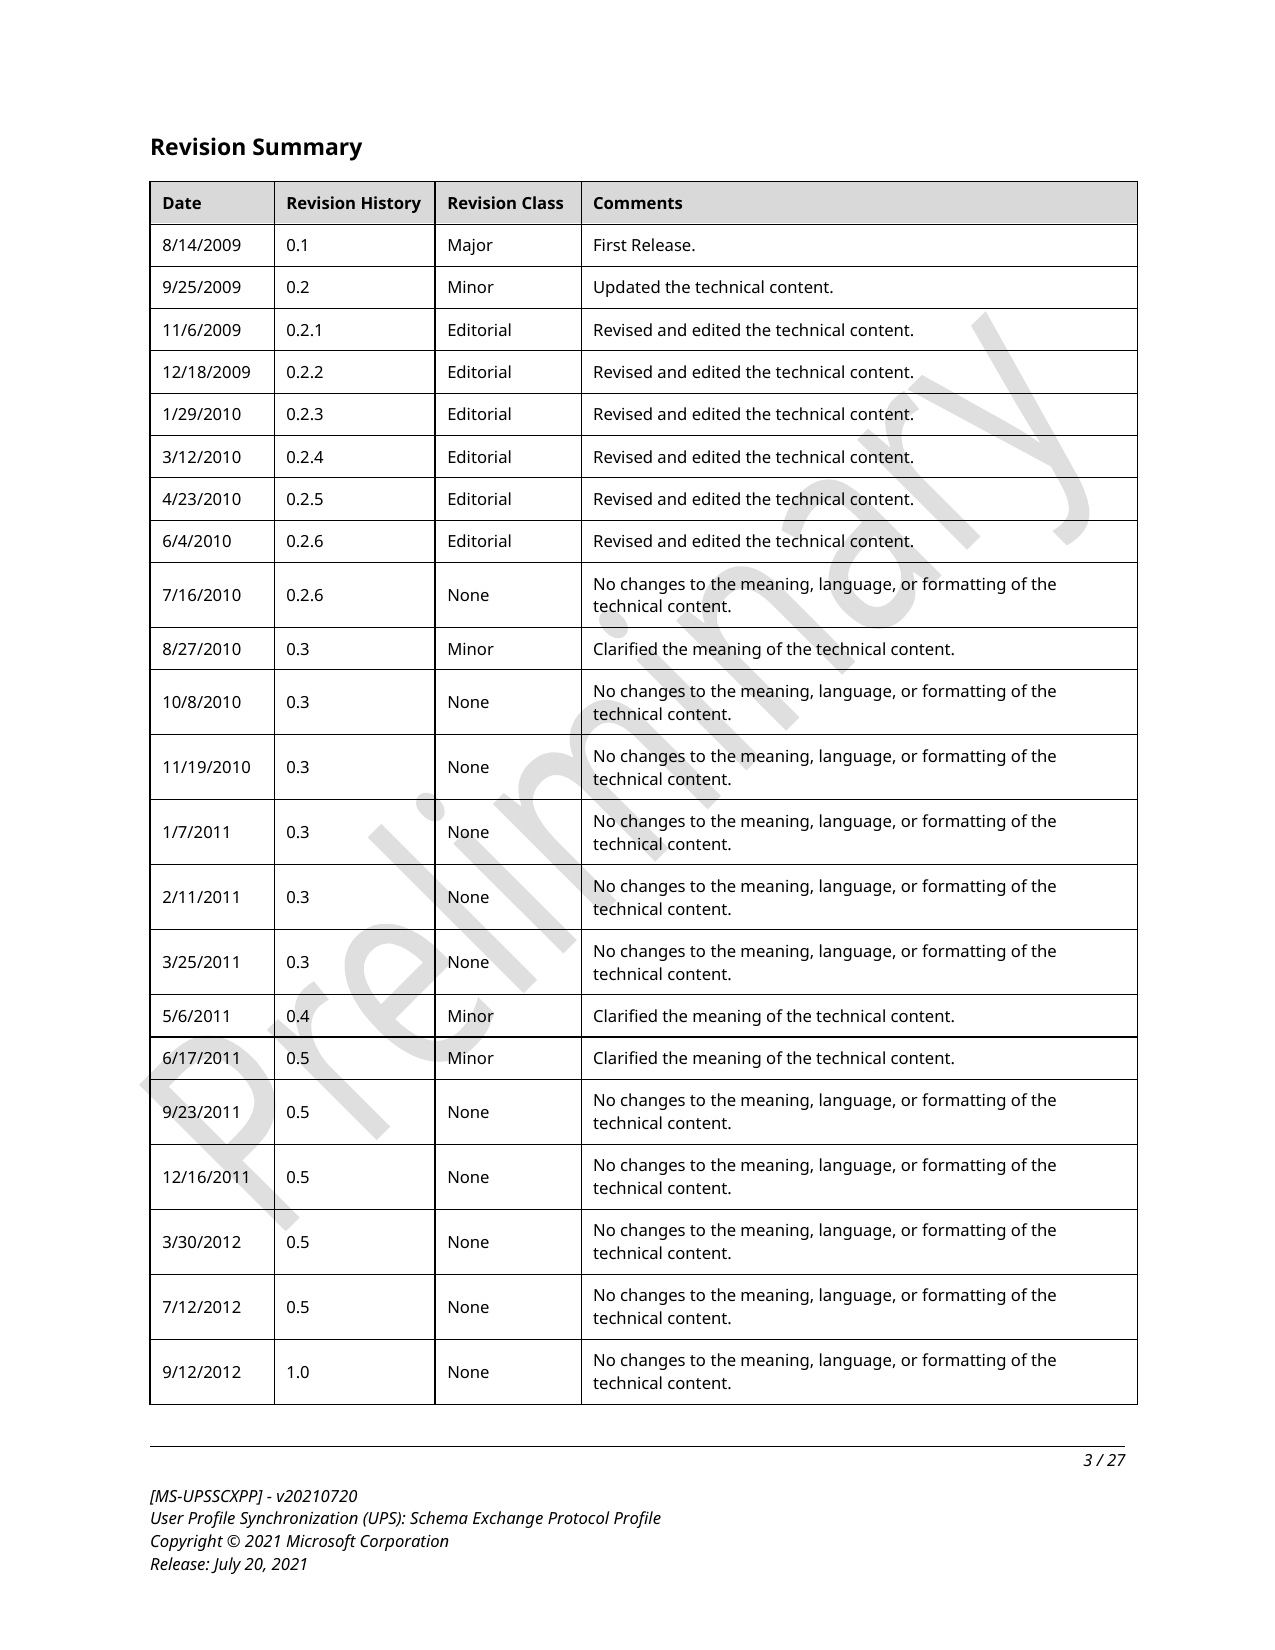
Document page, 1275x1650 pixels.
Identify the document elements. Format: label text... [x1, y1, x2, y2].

table_cell No changes to the meaning, language, or formatting of the technical content. [582, 1080, 1137, 1144]
table_cell 4/23/2010 [151, 478, 274, 519]
table_cell None [436, 563, 581, 627]
table_cell 0.3 [275, 628, 434, 669]
table_cell 0.5 [275, 1145, 434, 1209]
table_cell None [436, 865, 581, 929]
table_cell None [436, 930, 581, 994]
table_cell Editorial [436, 394, 581, 435]
table_cell Revised and edited the technical content. [582, 394, 1137, 435]
table_header Revision History [275, 182, 434, 223]
table_cell Revised and edited the technical content. [582, 521, 1137, 562]
table_cell Minor [436, 267, 581, 308]
table_cell 7/12/2012 [151, 1275, 274, 1339]
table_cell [582, 1340, 1137, 1404]
table_cell 0.5 [275, 1038, 434, 1079]
table_cell No changes to the meaning, language, or formatting of the technical content. [582, 800, 1137, 864]
table_cell Clarified the meaning of the technical content. [582, 628, 1137, 669]
table_cell Minor [436, 995, 581, 1036]
table_cell 9/23/2011 [151, 1080, 274, 1144]
table_cell Editorial [436, 436, 581, 477]
table_cell 0.2.6 [275, 521, 434, 562]
table_cell Minor [436, 628, 581, 669]
table_cell 0.2.1 [275, 309, 434, 350]
table_cell No changes to the meaning, language, or formatting of the technical content. [582, 1145, 1137, 1209]
table_cell No changes to the meaning, language, or formatting of the technical content. [582, 1210, 1137, 1274]
table_cell 7/16/2010 [151, 563, 274, 627]
table_cell Editorial [436, 351, 581, 393]
table_cell None [436, 1145, 581, 1209]
table_cell No changes to the meaning, language, or formatting of the technical content. [582, 563, 1137, 627]
table_cell 5/6/2011 [151, 995, 274, 1036]
table_cell Clarified the meaning of the technical content. [582, 995, 1137, 1036]
table_cell Editorial [436, 478, 581, 519]
table_cell 8/14/2009 [151, 225, 274, 266]
table_cell No changes to the meaning, language, or formatting of the technical content. [582, 865, 1137, 929]
table_cell 0.2.2 [275, 351, 434, 393]
table_cell 12/16/2011 [151, 1145, 274, 1209]
table_cell None [436, 1210, 581, 1274]
table_cell 10/8/2010 [151, 670, 274, 734]
table_cell Revised and edited the technical content. [582, 309, 1137, 350]
table_cell 3/30/2012 [151, 1210, 274, 1274]
table_cell 0.5 [275, 1275, 434, 1339]
table_cell None [436, 1340, 581, 1404]
table_header Date [151, 182, 274, 223]
table_cell 9/25/2009 [151, 267, 274, 308]
table_cell 3/12/2010 [151, 436, 274, 477]
table_cell 11/6/2009 [151, 309, 274, 350]
table_header Revision Class [436, 182, 581, 223]
table_cell Major [436, 225, 581, 266]
table_cell Revised and edited the technical content. [582, 478, 1137, 519]
table_cell Clarified the meaning of the technical content. [582, 1038, 1137, 1079]
table_cell Minor [436, 1038, 581, 1079]
table_cell No changes to the meaning, language, or formatting of the technical content. [582, 670, 1137, 734]
table_cell 0.3 [275, 865, 434, 929]
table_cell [582, 1275, 1137, 1339]
table_cell None [436, 800, 581, 864]
table_cell Revised and edited the technical content. [582, 351, 1137, 393]
table_cell 9/12/2012 [151, 1340, 274, 1404]
table_cell First Release. [582, 225, 1137, 266]
table_cell 0.3 [275, 800, 434, 864]
table_cell None [436, 670, 581, 734]
table_cell No changes to the meaning, language, or formatting of the technical content. [582, 930, 1137, 994]
table_cell 0.3 [275, 670, 434, 734]
table_cell 0.3 [275, 930, 434, 994]
table_cell 1/7/2011 [151, 800, 274, 864]
table_cell 0.2.6 [275, 563, 434, 627]
table_cell 6/17/2011 [151, 1038, 274, 1079]
table_cell 1/29/2010 [151, 394, 274, 435]
table_cell 12/18/2009 [151, 351, 274, 393]
table_cell 11/19/2010 [151, 735, 274, 799]
table_cell 2/11/2011 [151, 865, 274, 929]
table_cell Editorial [436, 521, 581, 562]
table_cell 0.2 [275, 267, 434, 308]
table_cell 6/4/2010 [151, 521, 274, 562]
table_cell 0.2.3 [275, 394, 434, 435]
text Revision Summary [150, 131, 1125, 162]
table_cell Revised and edited the technical content. [582, 436, 1137, 477]
table_cell No changes to the meaning, language, or formatting of the technical content. [582, 735, 1137, 799]
table_cell Updated the technical content. [582, 267, 1137, 308]
table_cell None [436, 1080, 581, 1144]
table_cell 3/25/2011 [151, 930, 274, 994]
table_cell 0.3 [275, 735, 434, 799]
table_cell 0.5 [275, 1080, 434, 1144]
table_cell 0.1 [275, 225, 434, 266]
table_cell None [436, 735, 581, 799]
table_cell None [436, 1275, 581, 1339]
table_cell 0.2.5 [275, 478, 434, 519]
table_cell 8/27/2010 [151, 628, 274, 669]
table_cell 0.5 [275, 1210, 434, 1274]
table_cell 0.4 [275, 995, 434, 1036]
table_cell 0.2.4 [275, 436, 434, 477]
table_header Comments [582, 182, 1137, 223]
table_cell Editorial [436, 309, 581, 350]
table_cell 1.0 [275, 1340, 434, 1404]
